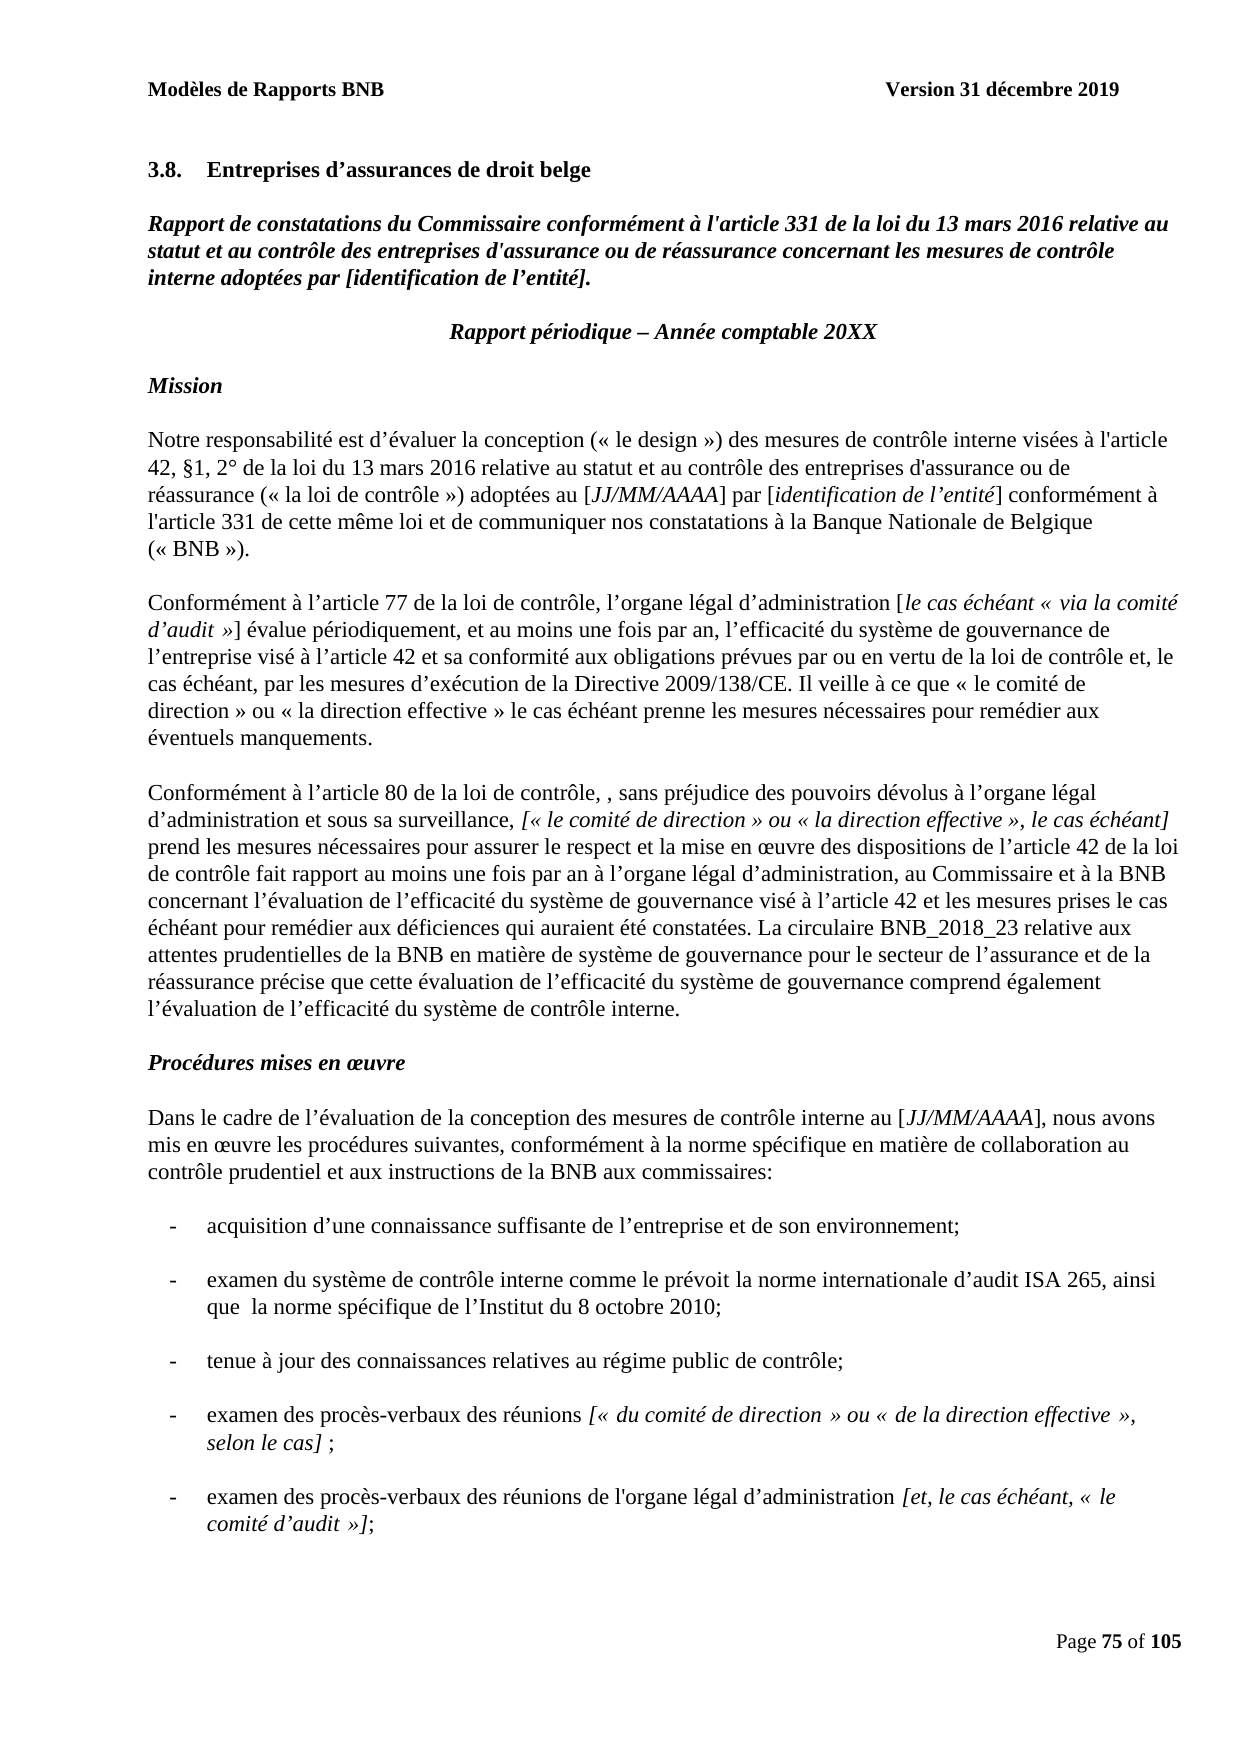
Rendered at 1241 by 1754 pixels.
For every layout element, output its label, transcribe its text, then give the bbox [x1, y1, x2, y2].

text Dans le cadre de l’évaluation de la conception des mesures de contrôle interne au [JJ/MM/AAAA], nous avons mis en œuvre les procédures suivantes, conformément à la norme spécifique en matière de collaboration au contrôle prudentiel et aux instructions de la BNB aux commissaires: [148, 1103, 1181, 1184]
text Mission [148, 372, 1181, 399]
text Conformément à l’article 80 de la loi de contrôle, , sans préjudice des pouvoirs dévolus à l’organe légal d’administration et sous sa surveillance, [« le comité de direction » ou « la direction effective », le cas échéant] prend les mesures nécessaires pour assurer le respect et la mise en œuvre des dispositions de l’article 42 de la loi de contrôle fait rapport au moins une fois par an à l’organe légal d’administration, au Commissaire et à la BNB concernant l’évaluation de l’efficacité du système de gouvernance visé à l’article 42 et les mesures prises le cas échéant pour remédier aux déficiences qui auraient été constatées. La circulaire BNB_2018_23 relative aux attentes prudentielles de la BNB en matière de système de gouvernance pour le secteur de l’assurance et de la réassurance précise que cette évaluation de l’efficacité du système de gouvernance comprend également l’évaluation de l’efficacité du système de contrôle interne. [148, 778, 1181, 1022]
text Notre responsabilité est d’évaluer la conception (« le design ») des mesures de contrôle interne visées à l'article 42, §1, 2° de la loi du 13 mars 2016 relative au statut et au contrôle des entreprises d'assurance ou de réassurance (« la loi de contrôle ») adoptées au [JJ/MM/AAAA] par [identification de l’entité] conformément à l'article 331 de cette même loi et de communiquer nos constatations à la Banque Nationale de Belgique (« BNB »). [148, 426, 1181, 561]
list examen des procès-verbaux des réunions de l'organe légal d’administration [et, le cas échéant, « le comité d’audit »]; [169, 1482, 1181, 1536]
text Procédures mises en œuvre [148, 1049, 1181, 1076]
list acquisition d’une connaissance suffisante de l’entreprise et de son environnement; [169, 1211, 1181, 1238]
text Conformément à l’article 77 de la loi de contrôle, l’organe légal d’administration [le cas échéant « via la comité d’audit »] évalue périodiquement, et au moins une fois par an, l’efficacité du système de gouvernance de l’entreprise visé à l’article 42 et sa conformité aux obligations prévues par ou en vertu de la loi de contrôle et, le cas échéant, par les mesures d’exécution de la Directive 2009/138/CE. Il veille à ce que « le comité de direction » ou « la direction effective » le cas échéant prenne les mesures nécessaires pour remédier aux éventuels manquements. [148, 588, 1181, 751]
text Rapport de constatations du Commissaire conformément à l'article 331 de la loi du 13 mars 2016 relative au statut et au contrôle des entreprises d'assurance ou de réassurance concernant les mesures de contrôle interne adoptées par [identification de l’entité]. [148, 209, 1181, 290]
text Rapport périodique – Année comptable 20XX [148, 317, 1181, 344]
list examen du système de contrôle interne comme le prévoit la norme internationale d’audit ISA 265, ainsi que la norme spécifique de l’Institut du 8 octobre 2010; [169, 1265, 1181, 1319]
subtitle Entreprises d’assurances de droit belge [148, 155, 1181, 182]
list examen des procès-verbaux des réunions [« du comité de direction » ou « de la direction effective », selon le cas] ; [169, 1401, 1181, 1455]
list tenue à jour des connaissances relatives au régime public de contrôle; [169, 1347, 1181, 1374]
